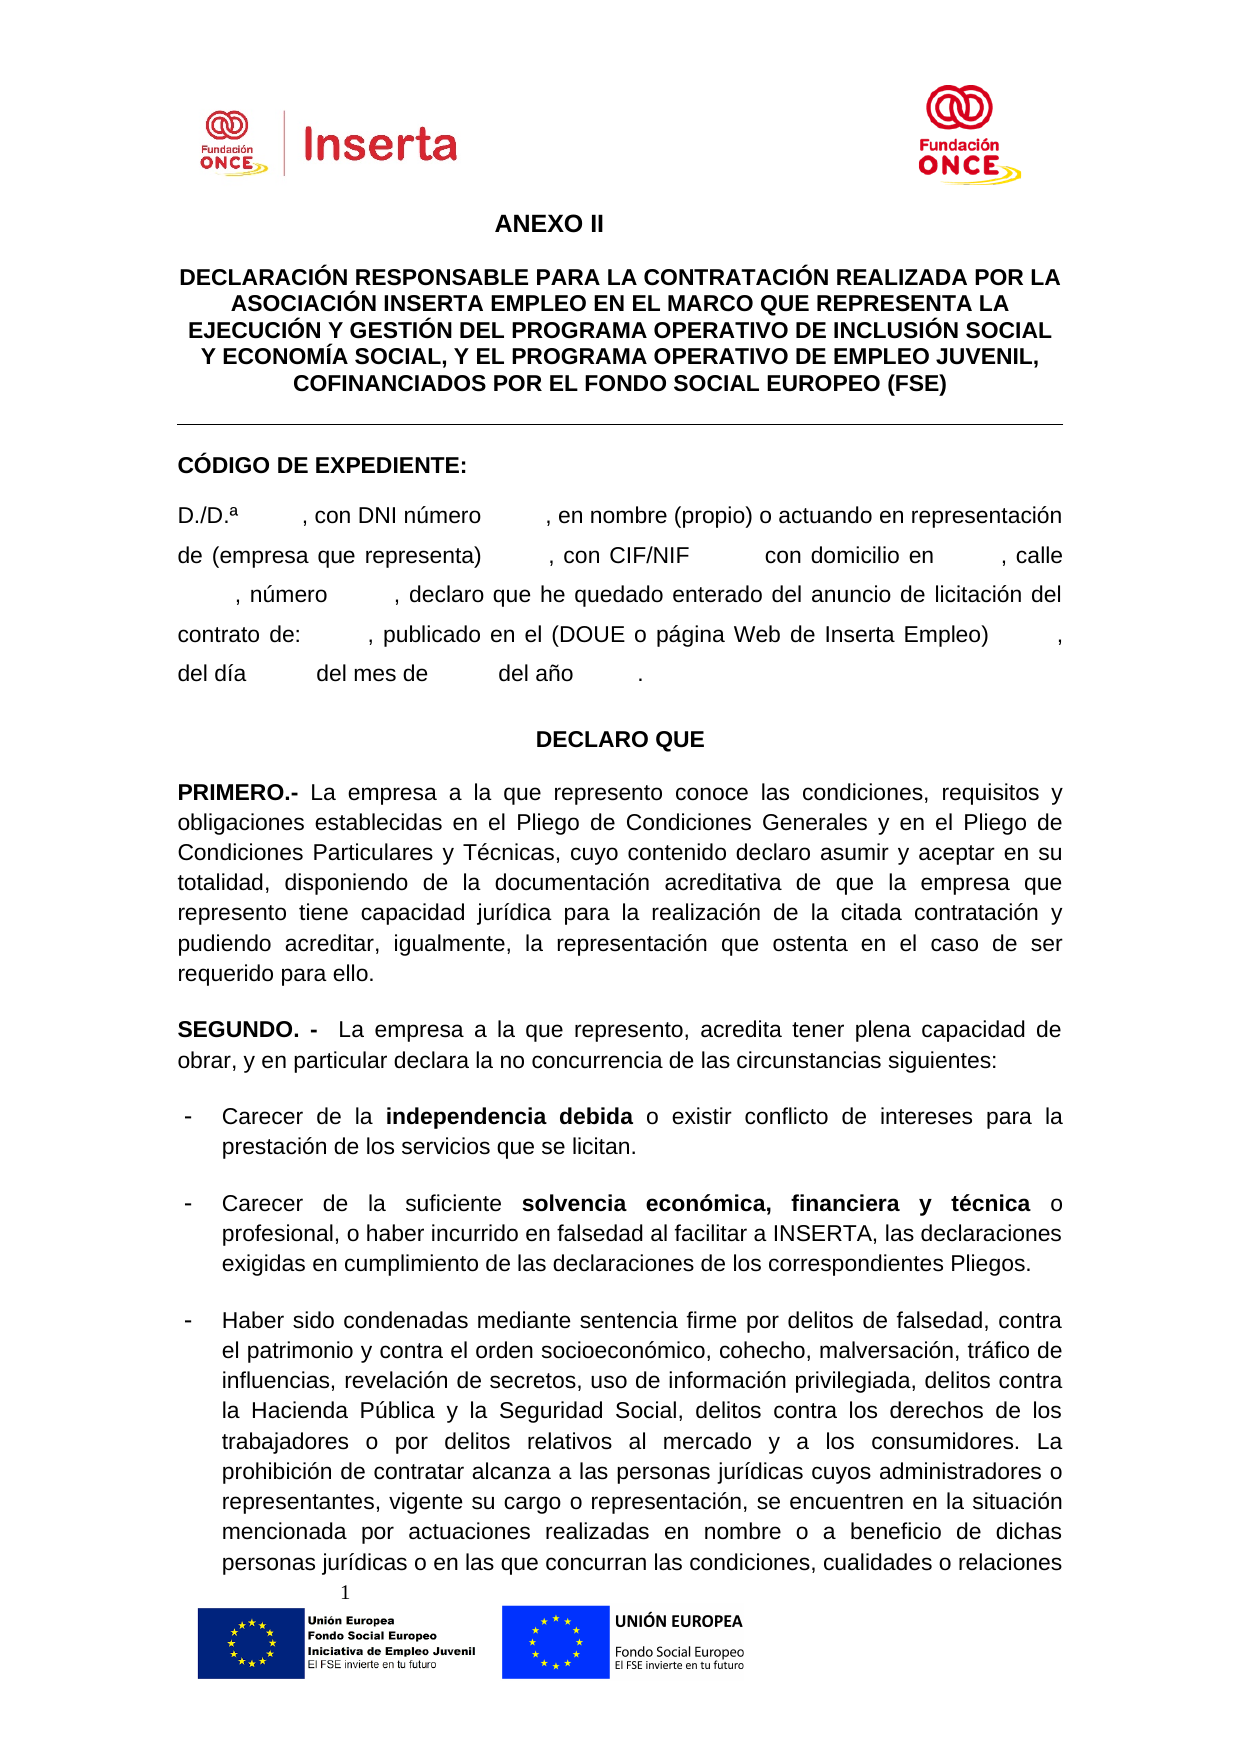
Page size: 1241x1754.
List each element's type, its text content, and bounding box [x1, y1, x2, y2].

text DECLARACIÓN RESPONSABLE PARA LA CONTRATACIÓN REALIZADA POR LA ASOCIACIÓN INSERTA EMPLEO EN EL MARCO QUE REPRESENTA LA EJECUCIÓN Y GESTIÓN DEL PROGRAMA OPERATIVO DE INCLUSIÓN SOCIAL Y ECONOMÍA SOCIAL, Y EL PROGRAMA OPERATIVO DE EMPLEO JUVENIL, COFINANCIADOS POR EL FONDO SOCIAL EUROPEO (FSE) [177, 264, 1063, 396]
text PRIMERO.- La empresa a la que represento conoce las condiciones, requisitos y obligaciones establecidas en el Pliego de Condiciones Generales y en el Pliego de Condiciones Particulares y Técnicas, cuyo contenido declaro asumir y aceptar en su totalidad, disponiendo de la documentación acreditativa de que la empresa que represento tiene capacidad jurídica para la realización de la citada contratación y pudiendo acreditar, igualmente, la representación que ostenta en el caso de ser requerido para ello. [177, 778, 1063, 986]
text DECLARO QUE [177, 726, 1063, 752]
text CÓDIGO DE EXPEDIENTE: [177, 452, 1063, 478]
picture [918, 85, 1022, 185]
list Carecer de la independencia debida o existir conflicto de intereses para la prestación de los servicios que se licitan. [184, 1103, 1063, 1160]
picture [177, 76, 476, 209]
picture [196, 1605, 478, 1682]
text SEGUNDO. - La empresa a la que represento, acredita tener plena capacidad de obrar, y en particular declara la no concurrencia de las circunstancias siguientes: [177, 1016, 1063, 1073]
text D./D.ª , con DNI número , en nombre (propio) o actuando en representación de (empresa que representa) , con CIF/NIF con domicilio en , calle , número , declaro que he quedado enterado del anuncio de licitación del contrato de: , publicado en el (DOUE o página Web de Inserta Empleo) , del día del mes de del año . [177, 502, 1063, 686]
picture [500, 1603, 744, 1681]
text ANEXO II [177, 209, 1063, 238]
list Carecer de la suficiente solvencia económica, financiera y técnica o profesional, o haber incurrido en falsedad al facilitar a INSERTA, las declaraciones exigidas en cumplimiento de las declaraciones de los correspondientes Pliegos. [184, 1190, 1063, 1277]
